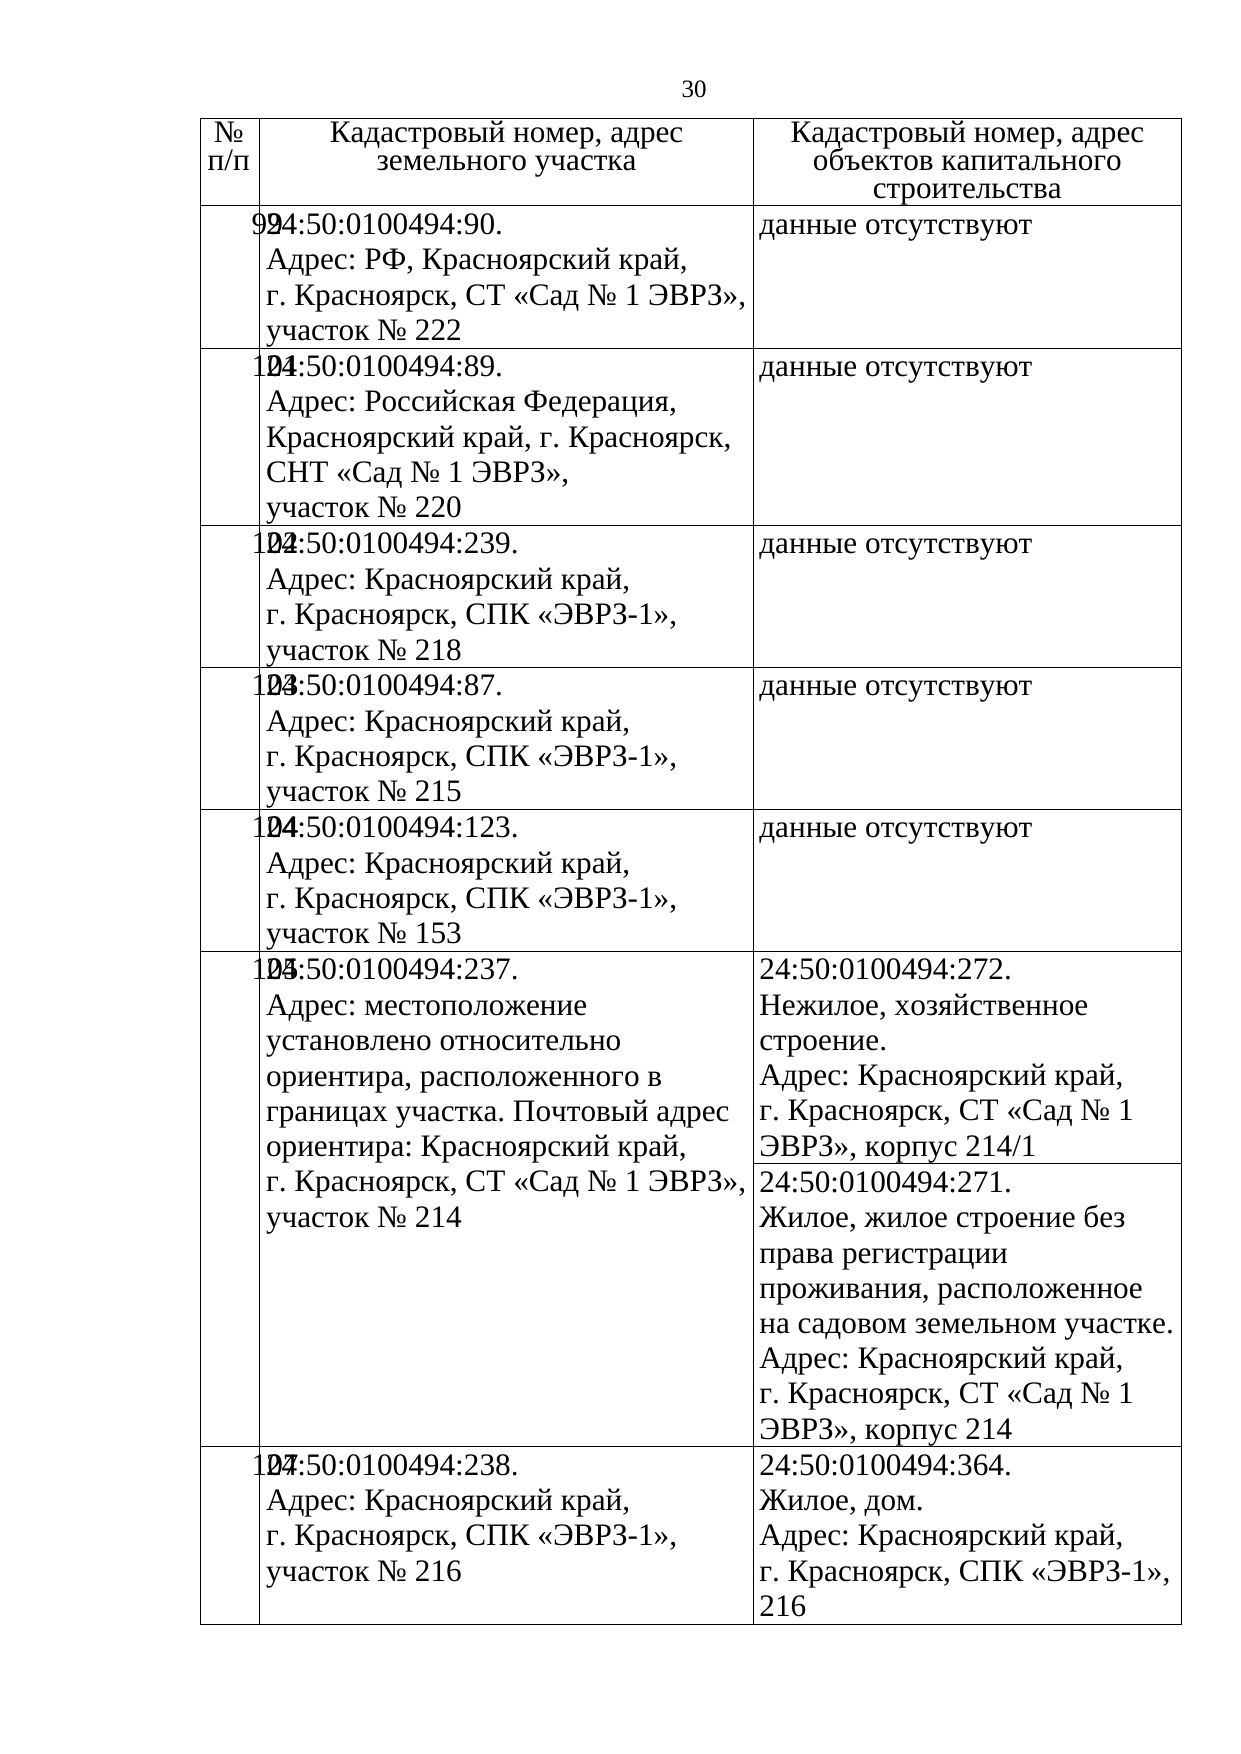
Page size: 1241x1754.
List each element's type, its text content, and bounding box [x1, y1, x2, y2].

table_cell [201, 810, 259, 951]
table_header Кадастровый номер, адрес объектов капитального строительства [754, 119, 1181, 205]
table_cell 24:50:0100494:123. Адрес: Красноярский край, г. Красноярск, СПК «ЭВРЗ-1», участок № 153 [260, 810, 753, 951]
table_cell [201, 526, 259, 667]
table_cell 24:50:0100494:237. Адрес: местоположение установлено относительно ориентира, расположенного в границах участка. Почтовый адрес ориентира: Красноярский край, г. Красноярск, СТ «Сад № 1 ЭВРЗ», участок № 214 [260, 952, 753, 1446]
table_cell [201, 206, 259, 347]
table_header № п/п [201, 119, 259, 205]
table_cell данные отсутствуют [754, 526, 1181, 667]
table_cell 24:50:0100494:272. Нежилое, хозяйственное строение. Адрес: Красноярский край, г. Красноярск, СТ «Сад № 1 ЭВРЗ», корпус 214/1 [754, 952, 1181, 1163]
table_header Кадастровый номер, адрес земельного участка [260, 119, 753, 205]
table_cell 24:50:0100494:238. Адрес: Красноярский край, г. Красноярск, СПК «ЭВРЗ-1», участок № 216 [260, 1447, 753, 1623]
table_cell данные отсутствуют [754, 668, 1181, 809]
table_cell данные отсутствуют [754, 349, 1181, 525]
table_cell 24:50:0100494:364. Жилое, дом. Адрес: Красноярский край, г. Красноярск, СПК «ЭВРЗ-1», 216 [754, 1447, 1181, 1623]
table_cell 24:50:0100494:90. Адрес: РФ, Красноярский край, г. Красноярск, СТ «Сад № 1 ЭВРЗ», участок № 222 [260, 206, 753, 347]
table_cell 24:50:0100494:239. Адрес: Красноярский край, г. Красноярск, СПК «ЭВРЗ-1», участок № 218 [260, 526, 753, 667]
table_cell данные отсутствуют [754, 810, 1181, 951]
table_cell 24:50:0100494:271. Жилое, жилое строение без права регистрации проживания, расположенное на садовом земельном участке. Адрес: Красноярский край, г. Красноярск, СТ «Сад № 1 ЭВРЗ», корпус 214 [754, 1164, 1181, 1446]
table_cell [201, 668, 259, 809]
table_cell [201, 1447, 259, 1623]
table_cell [201, 952, 259, 1446]
table_cell [201, 349, 259, 525]
table_cell 24:50:0100494:87. Адрес: Красноярский край, г. Красноярск, СПК «ЭВРЗ-1», участок № 215 [260, 668, 753, 809]
table_cell 24:50:0100494:89. Адрес: Российская Федерация, Красноярский край, г. Красноярск, СНТ «Сад № 1 ЭВРЗ», участок № 220 [260, 349, 753, 525]
table_cell данные отсутствуют [754, 206, 1181, 347]
